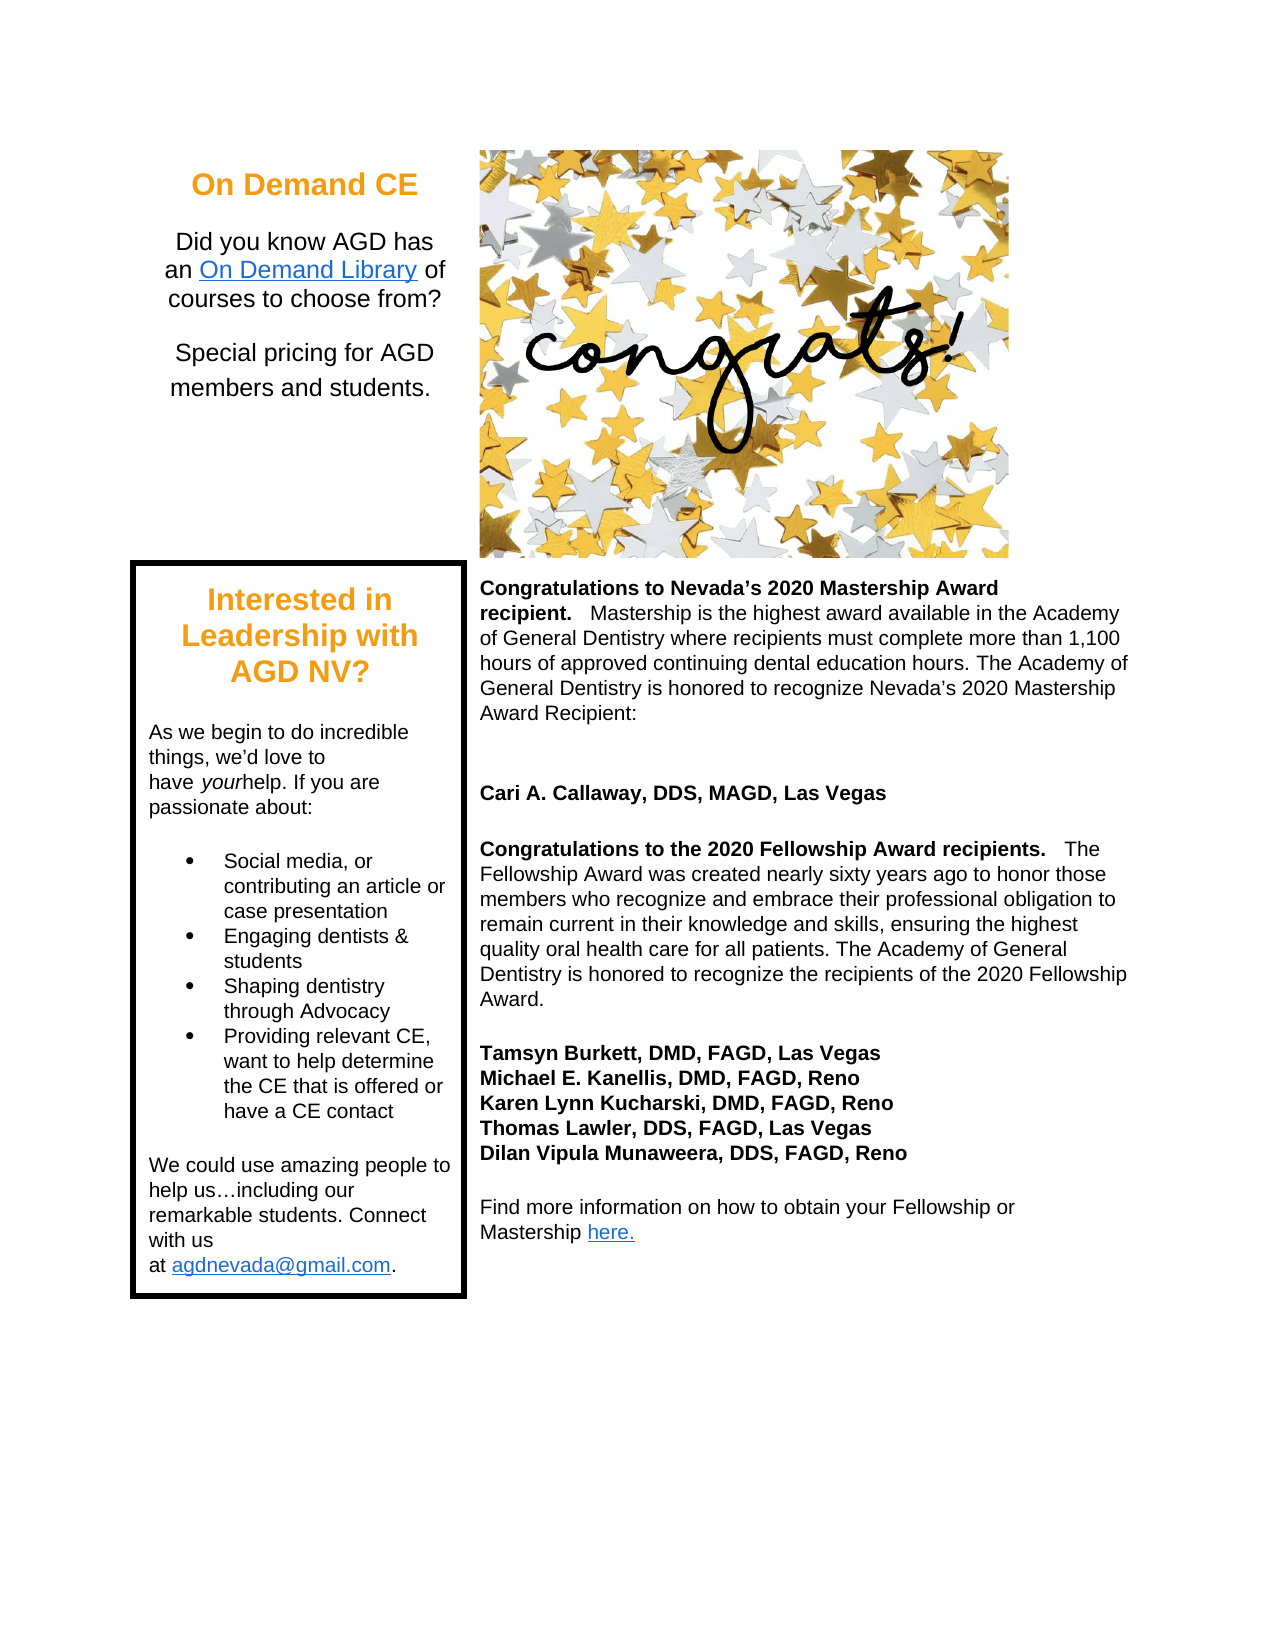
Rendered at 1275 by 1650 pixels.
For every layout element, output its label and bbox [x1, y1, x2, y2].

picture [479, 150, 1009, 560]
table_header [130, 150, 1145, 1463]
